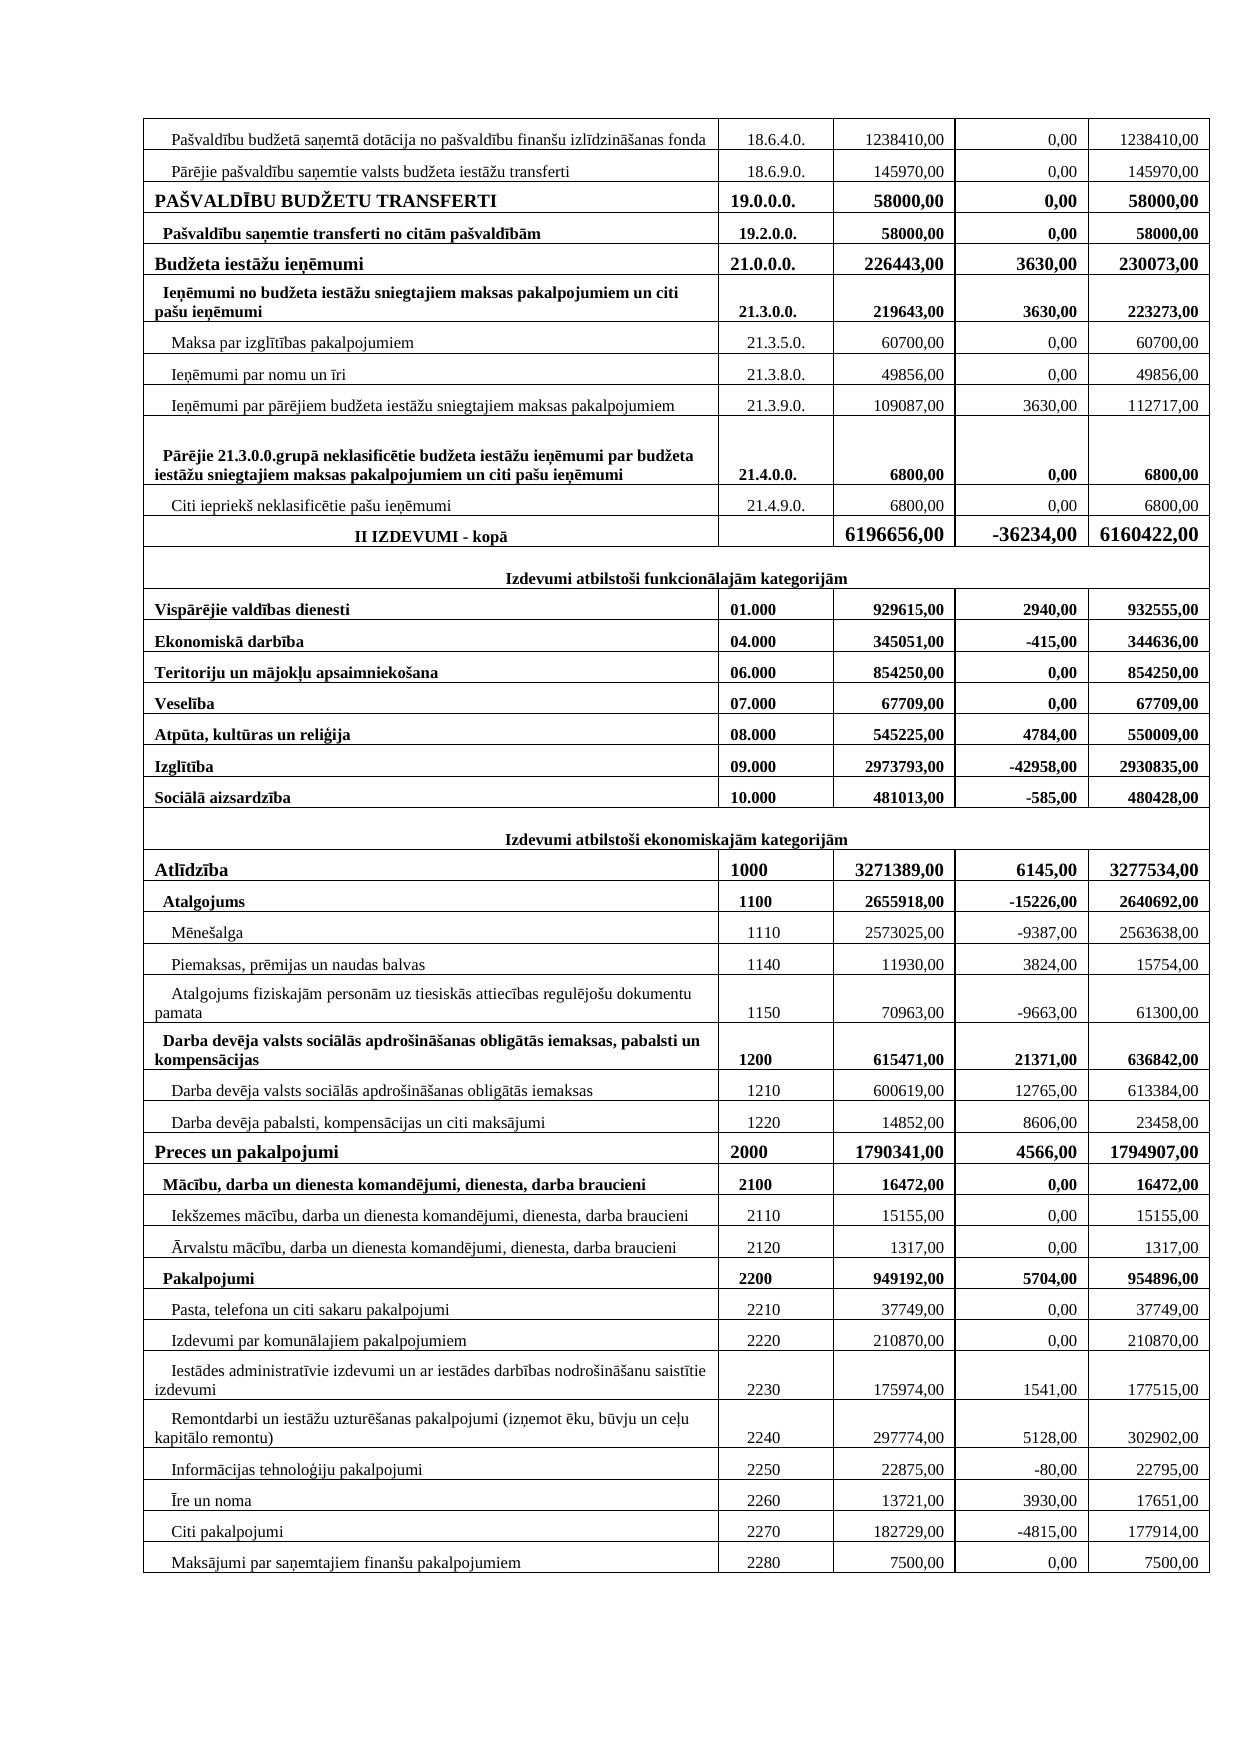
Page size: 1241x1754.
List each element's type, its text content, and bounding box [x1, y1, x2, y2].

table_cell 3277534,00 [1089, 850, 1209, 880]
table_cell Citi iepriekš neklasificētie pašu ieņēmumi [144, 485, 718, 515]
table_cell 06.000 [719, 652, 833, 682]
table_cell 854250,00 [834, 652, 954, 682]
table_cell 07.000 [719, 683, 833, 713]
table_cell 16472,00 [834, 1164, 954, 1194]
table_cell 37749,00 [834, 1289, 954, 1319]
table_cell 2280 [719, 1542, 833, 1572]
table_cell 2110 [719, 1195, 833, 1225]
table_cell 1790341,00 [834, 1133, 954, 1163]
table_cell 1317,00 [834, 1226, 954, 1257]
table_cell 3271389,00 [834, 850, 954, 880]
table_cell -415,00 [956, 620, 1088, 651]
table_cell 7500,00 [1089, 1542, 1209, 1572]
table_cell 3630,00 [956, 244, 1088, 274]
table_cell 0,00 [956, 1164, 1088, 1194]
table_cell 2940,00 [956, 589, 1088, 619]
table_cell 0,00 [956, 652, 1088, 682]
table_cell 2270 [719, 1511, 833, 1541]
table_cell 70963,00 [834, 975, 954, 1022]
table_cell 223273,00 [1089, 275, 1209, 321]
table_cell 0,00 [956, 354, 1088, 384]
table_cell 3630,00 [956, 385, 1088, 415]
table_cell 13721,00 [834, 1480, 954, 1510]
table_cell II IZDEVUMI - kopā [144, 516, 718, 546]
table_cell 19.2.0.0. [719, 213, 833, 243]
table_cell 175974,00 [834, 1351, 954, 1399]
table_cell 2973793,00 [834, 745, 954, 776]
table_cell -4815,00 [956, 1511, 1088, 1541]
table_cell 854250,00 [1089, 652, 1209, 682]
table_cell 210870,00 [834, 1320, 954, 1350]
table_cell 14852,00 [834, 1101, 954, 1132]
table_cell Maksa par izglītības pakalpojumiem [144, 322, 718, 352]
table_cell -80,00 [956, 1448, 1088, 1478]
table_cell 0,00 [956, 1195, 1088, 1225]
table_cell 22795,00 [1089, 1448, 1209, 1478]
table_cell 0,00 [956, 150, 1088, 181]
table_cell 2200 [719, 1258, 833, 1288]
table_cell 23458,00 [1089, 1101, 1209, 1132]
table_cell 344636,00 [1089, 620, 1209, 651]
table_cell 11930,00 [834, 944, 954, 974]
table_cell 2240 [719, 1400, 833, 1447]
table_cell 230073,00 [1089, 244, 1209, 274]
table_cell Darba devēja pabalsti, kompensācijas un citi maksājumi [144, 1101, 718, 1132]
table_cell 6800,00 [834, 416, 954, 484]
table_cell Darba devēja valsts sociālās apdrošināšanas obligātās iemaksas [144, 1070, 718, 1100]
table_cell 0,00 [956, 322, 1088, 352]
table_cell -9663,00 [956, 975, 1088, 1022]
table_cell 2230 [719, 1351, 833, 1399]
table_cell Pašvaldību saņemtie transferti no citām pašvaldībām [144, 213, 718, 243]
table_cell Budžeta iestāžu ieņēmumi [144, 244, 718, 274]
table_cell 6800,00 [834, 485, 954, 515]
table_cell 21.3.8.0. [719, 354, 833, 384]
table_cell Darba devēja valsts sociālās apdrošināšanas obligātās iemaksas, pabalsti un kompensācijas [144, 1023, 718, 1069]
table_cell Izdevumi atbilstoši funkcionālajām kategorijām [144, 547, 1209, 588]
table_cell Iestādes administratīvie izdevumi un ar iestādes darbības nodrošināšanu saistītie izdevumi [144, 1351, 718, 1399]
table_cell 6160422,00 [1089, 516, 1209, 546]
table_cell Ieņēmumi par nomu un īri [144, 354, 718, 384]
table_cell 1238410,00 [834, 119, 954, 149]
table_cell 08.000 [719, 714, 833, 744]
table_cell 480428,00 [1089, 777, 1209, 807]
table_cell 18.6.9.0. [719, 150, 833, 181]
table_cell Pašvaldību budžetā saņemtā dotācija no pašvaldību finanšu izlīdzināšanas fonda [144, 119, 718, 149]
table_cell 67709,00 [1089, 683, 1209, 713]
table_cell -15226,00 [956, 881, 1088, 911]
table_cell 219643,00 [834, 275, 954, 321]
table_cell 2250 [719, 1448, 833, 1478]
table_cell Informācijas tehnoloģiju pakalpojumi [144, 1448, 718, 1478]
table_cell Izdevumi par komunālajiem pakalpojumiem [144, 1320, 718, 1350]
table_cell Ārvalstu mācību, darba un dienesta komandējumi, dienesta, darba braucieni [144, 1226, 718, 1257]
table_cell 0,00 [956, 119, 1088, 149]
table_cell 226443,00 [834, 244, 954, 274]
table_cell 545225,00 [834, 714, 954, 744]
table_cell Iekšzemes mācību, darba un dienesta komandējumi, dienesta, darba braucieni [144, 1195, 718, 1225]
table_cell Vispārējie valdības dienesti [144, 589, 718, 619]
table_cell Veselība [144, 683, 718, 713]
table_cell 18.6.4.0. [719, 119, 833, 149]
table_cell 19.0.0.0. [719, 182, 833, 212]
table_cell 145970,00 [834, 150, 954, 181]
table_cell Atlīdzība [144, 850, 718, 880]
table_cell 954896,00 [1089, 1258, 1209, 1288]
table_cell 2563638,00 [1089, 912, 1209, 942]
table_cell 2100 [719, 1164, 833, 1194]
table_cell 21.0.0.0. [719, 244, 833, 274]
table_cell 949192,00 [834, 1258, 954, 1288]
table_cell 177914,00 [1089, 1511, 1209, 1541]
table_cell 1794907,00 [1089, 1133, 1209, 1163]
table_cell 3930,00 [956, 1480, 1088, 1510]
table_cell 1150 [719, 975, 833, 1022]
table_cell Atalgojums fiziskajām personām uz tiesiskās attiecības regulējošu dokumentu pamata [144, 975, 718, 1022]
table_cell 5704,00 [956, 1258, 1088, 1288]
table_cell 60700,00 [834, 322, 954, 352]
table_cell 177515,00 [1089, 1351, 1209, 1399]
table_cell Teritoriju un mājokļu apsaimniekošana [144, 652, 718, 682]
table_cell Piemaksas, prēmijas un naudas balvas [144, 944, 718, 974]
table_cell 1110 [719, 912, 833, 942]
table_cell Mēnešalga [144, 912, 718, 942]
table_cell 22875,00 [834, 1448, 954, 1478]
table_cell 636842,00 [1089, 1023, 1209, 1069]
table_cell 1200 [719, 1023, 833, 1069]
table_cell 6145,00 [956, 850, 1088, 880]
table_cell 2260 [719, 1480, 833, 1510]
table_cell 15754,00 [1089, 944, 1209, 974]
table_cell 49856,00 [1089, 354, 1209, 384]
table_cell 10.000 [719, 777, 833, 807]
table_cell 109087,00 [834, 385, 954, 415]
table_cell 58000,00 [834, 213, 954, 243]
table_cell 615471,00 [834, 1023, 954, 1069]
table_cell 61300,00 [1089, 975, 1209, 1022]
table_cell 2930835,00 [1089, 745, 1209, 776]
table_cell 210870,00 [1089, 1320, 1209, 1350]
table_cell Maksājumi par saņemtajiem finanšu pakalpojumiem [144, 1542, 718, 1572]
table_cell 49856,00 [834, 354, 954, 384]
table_cell -36234,00 [956, 516, 1088, 546]
table_cell 21.4.0.0. [719, 416, 833, 484]
table_cell 3824,00 [956, 944, 1088, 974]
table_cell 0,00 [956, 683, 1088, 713]
table_cell 4784,00 [956, 714, 1088, 744]
table_cell 21.3.5.0. [719, 322, 833, 352]
table_cell 6800,00 [1089, 416, 1209, 484]
table_cell 613384,00 [1089, 1070, 1209, 1100]
table_cell 929615,00 [834, 589, 954, 619]
table_cell -42958,00 [956, 745, 1088, 776]
table_cell Sociālā aizsardzība [144, 777, 718, 807]
table_cell 2000 [719, 1133, 833, 1163]
table_cell PAŠVALDĪBU BUDŽETU TRANSFERTI [144, 182, 718, 212]
table_cell Pārējie pašvaldību saņemtie valsts budžeta iestāžu transferti [144, 150, 718, 181]
table_cell Atalgojums [144, 881, 718, 911]
table_cell 8606,00 [956, 1101, 1088, 1132]
table_cell 0,00 [956, 1289, 1088, 1319]
table_cell 0,00 [956, 416, 1088, 484]
table_cell 302902,00 [1089, 1400, 1209, 1447]
table_cell Mācību, darba un dienesta komandējumi, dienesta, darba braucieni [144, 1164, 718, 1194]
table_cell 600619,00 [834, 1070, 954, 1100]
table_cell 04.000 [719, 620, 833, 651]
table_cell 0,00 [956, 213, 1088, 243]
table_cell -9387,00 [956, 912, 1088, 942]
table_cell 0,00 [956, 1320, 1088, 1350]
table_cell 15155,00 [834, 1195, 954, 1225]
table_cell [719, 516, 833, 546]
table_cell 01.000 [719, 589, 833, 619]
table_cell Izdevumi atbilstoši ekonomiskajām kategorijām [144, 808, 1209, 849]
table_cell Citi pakalpojumi [144, 1511, 718, 1541]
table_cell 182729,00 [834, 1511, 954, 1541]
table_cell 21.3.0.0. [719, 275, 833, 321]
table_cell Atpūta, kultūras un reliģija [144, 714, 718, 744]
table_cell 2573025,00 [834, 912, 954, 942]
table_cell 145970,00 [1089, 150, 1209, 181]
table_cell 60700,00 [1089, 322, 1209, 352]
table_cell Īre un noma [144, 1480, 718, 1510]
table_cell 5128,00 [956, 1400, 1088, 1447]
table_cell 481013,00 [834, 777, 954, 807]
table_cell -585,00 [956, 777, 1088, 807]
table_cell 112717,00 [1089, 385, 1209, 415]
table_cell 345051,00 [834, 620, 954, 651]
table_cell 1140 [719, 944, 833, 974]
table_cell 17651,00 [1089, 1480, 1209, 1510]
table_cell 2210 [719, 1289, 833, 1319]
table_cell 09.000 [719, 745, 833, 776]
table_cell 21.4.9.0. [719, 485, 833, 515]
table_cell Pārējie 21.3.0.0.grupā neklasificētie budžeta iestāžu ieņēmumi par budžeta iestāžu sniegtajiem maksas pakalpojumiem un citi pašu ieņēmumi [144, 416, 718, 484]
table_cell 0,00 [956, 1226, 1088, 1257]
table_cell 0,00 [956, 485, 1088, 515]
table_cell 297774,00 [834, 1400, 954, 1447]
table_cell 58000,00 [1089, 213, 1209, 243]
table_cell Ekonomiskā darbība [144, 620, 718, 651]
table_cell 37749,00 [1089, 1289, 1209, 1319]
table_cell Izglītība [144, 745, 718, 776]
table_cell 2120 [719, 1226, 833, 1257]
table_cell 2220 [719, 1320, 833, 1350]
table_cell 12765,00 [956, 1070, 1088, 1100]
table_cell 550009,00 [1089, 714, 1209, 744]
table_cell Remontdarbi un iestāžu uzturēšanas pakalpojumi (izņemot ēku, būvju un ceļu kapitālo remontu) [144, 1400, 718, 1447]
table_cell 4566,00 [956, 1133, 1088, 1163]
table_cell 0,00 [956, 1542, 1088, 1572]
table_cell 1100 [719, 881, 833, 911]
table_cell 15155,00 [1089, 1195, 1209, 1225]
table_cell 0,00 [956, 182, 1088, 212]
table_cell 1238410,00 [1089, 119, 1209, 149]
table_cell 3630,00 [956, 275, 1088, 321]
table_cell Ieņēmumi no budžeta iestāžu sniegtajiem maksas pakalpojumiem un citi pašu ieņēmumi [144, 275, 718, 321]
table_cell 932555,00 [1089, 589, 1209, 619]
table_cell 6196656,00 [834, 516, 954, 546]
table_cell 21371,00 [956, 1023, 1088, 1069]
table_cell 7500,00 [834, 1542, 954, 1572]
table_cell 1000 [719, 850, 833, 880]
table_cell 6800,00 [1089, 485, 1209, 515]
table_cell Ieņēmumi par pārējiem budžeta iestāžu sniegtajiem maksas pakalpojumiem [144, 385, 718, 415]
table_cell 67709,00 [834, 683, 954, 713]
table_cell 1220 [719, 1101, 833, 1132]
table_cell 1210 [719, 1070, 833, 1100]
table_cell Pasta, telefona un citi sakaru pakalpojumi [144, 1289, 718, 1319]
table_cell 2655918,00 [834, 881, 954, 911]
table_cell Pakalpojumi [144, 1258, 718, 1288]
table_cell 58000,00 [834, 182, 954, 212]
table_cell 1317,00 [1089, 1226, 1209, 1257]
table_cell 21.3.9.0. [719, 385, 833, 415]
table_cell 58000,00 [1089, 182, 1209, 212]
table_cell 16472,00 [1089, 1164, 1209, 1194]
table_cell 1541,00 [956, 1351, 1088, 1399]
table_cell Preces un pakalpojumi [144, 1133, 718, 1163]
table_cell 2640692,00 [1089, 881, 1209, 911]
